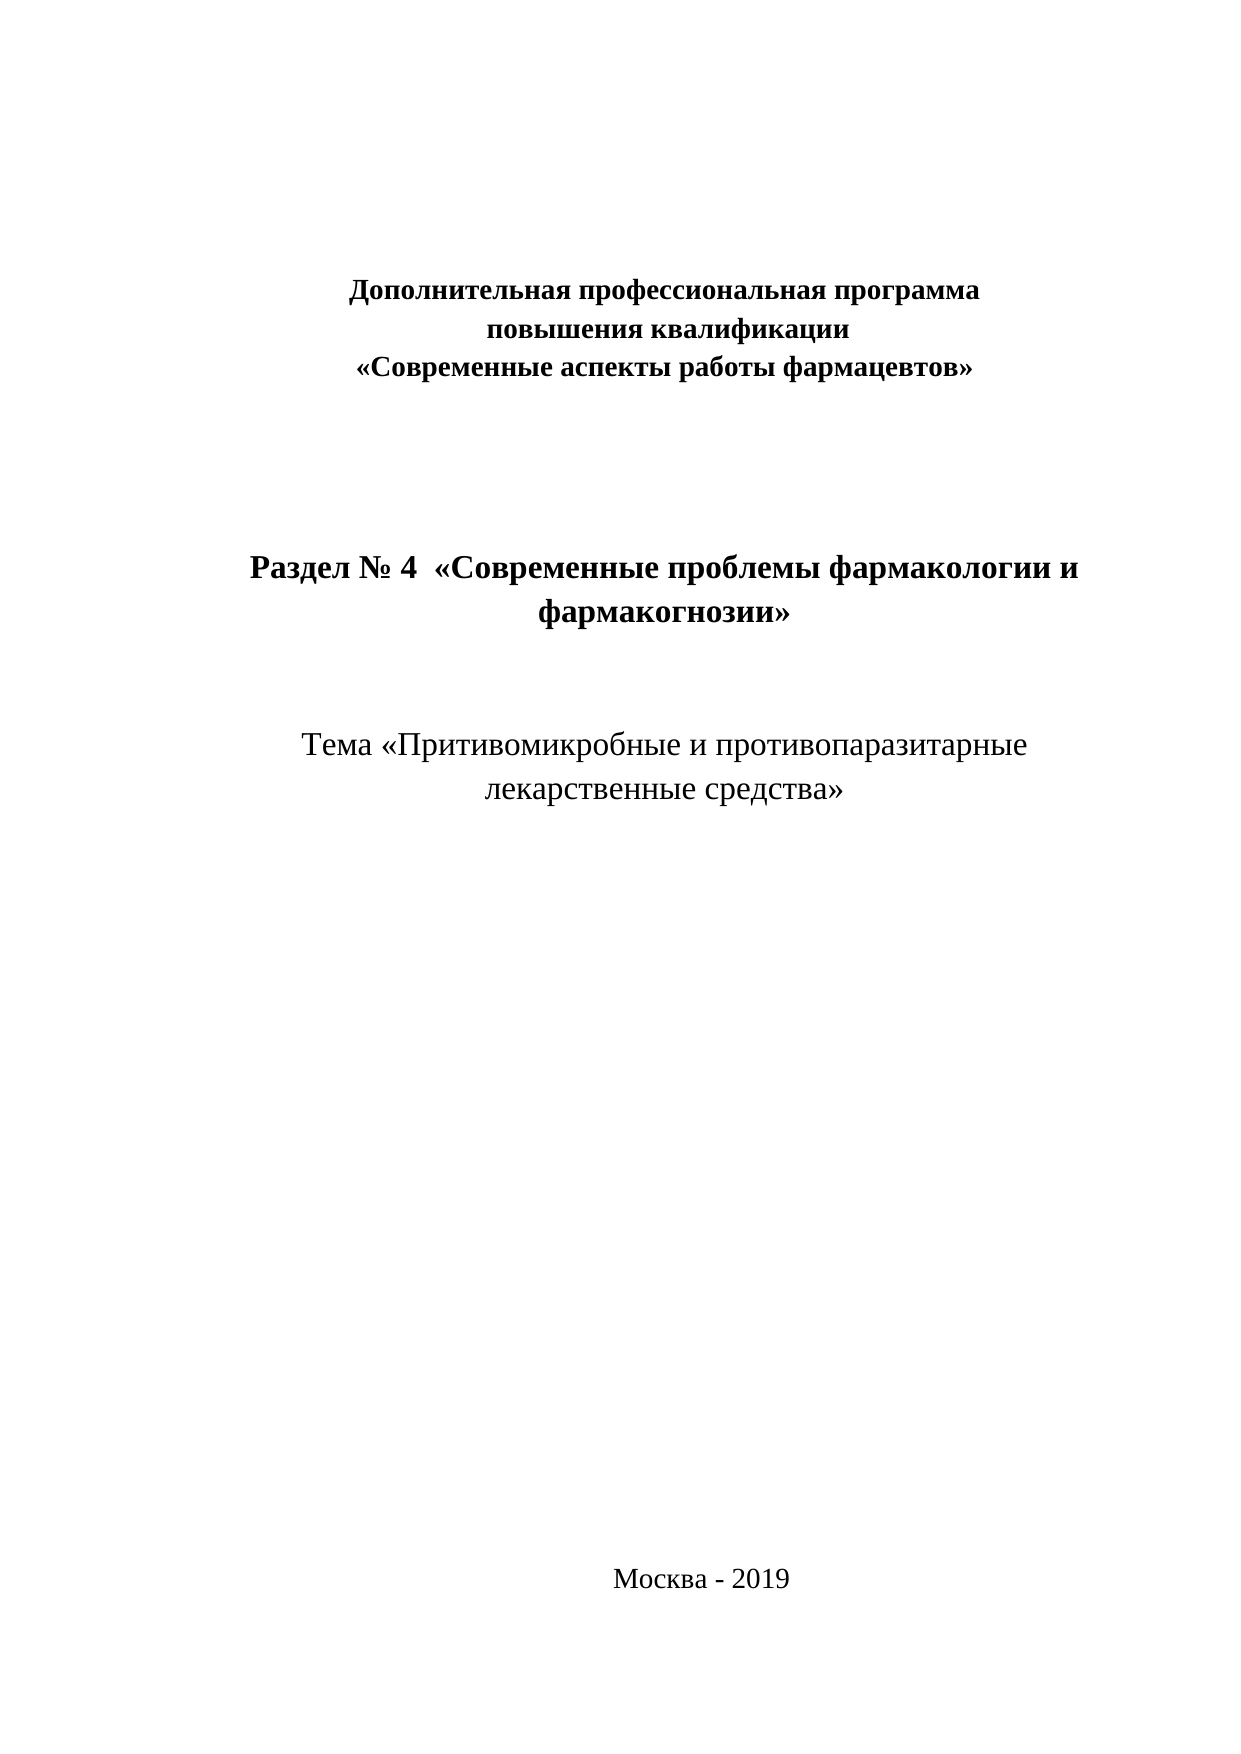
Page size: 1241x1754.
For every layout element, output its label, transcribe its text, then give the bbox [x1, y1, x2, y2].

text «Современные аспекты работы фармацевтов» [177, 349, 1152, 383]
text лекарственные средства» [177, 768, 1152, 806]
text Москва - 2019 [177, 1561, 1152, 1594]
text Тема «Притивомикробные и противопаразитарные [177, 724, 1152, 762]
text повышения квалификации [177, 311, 1152, 344]
text Дополнительная профессиональная программа [177, 272, 1152, 306]
text Раздел № 4 «Современные проблемы фармакологии и фармакогнозии» [177, 548, 1152, 630]
